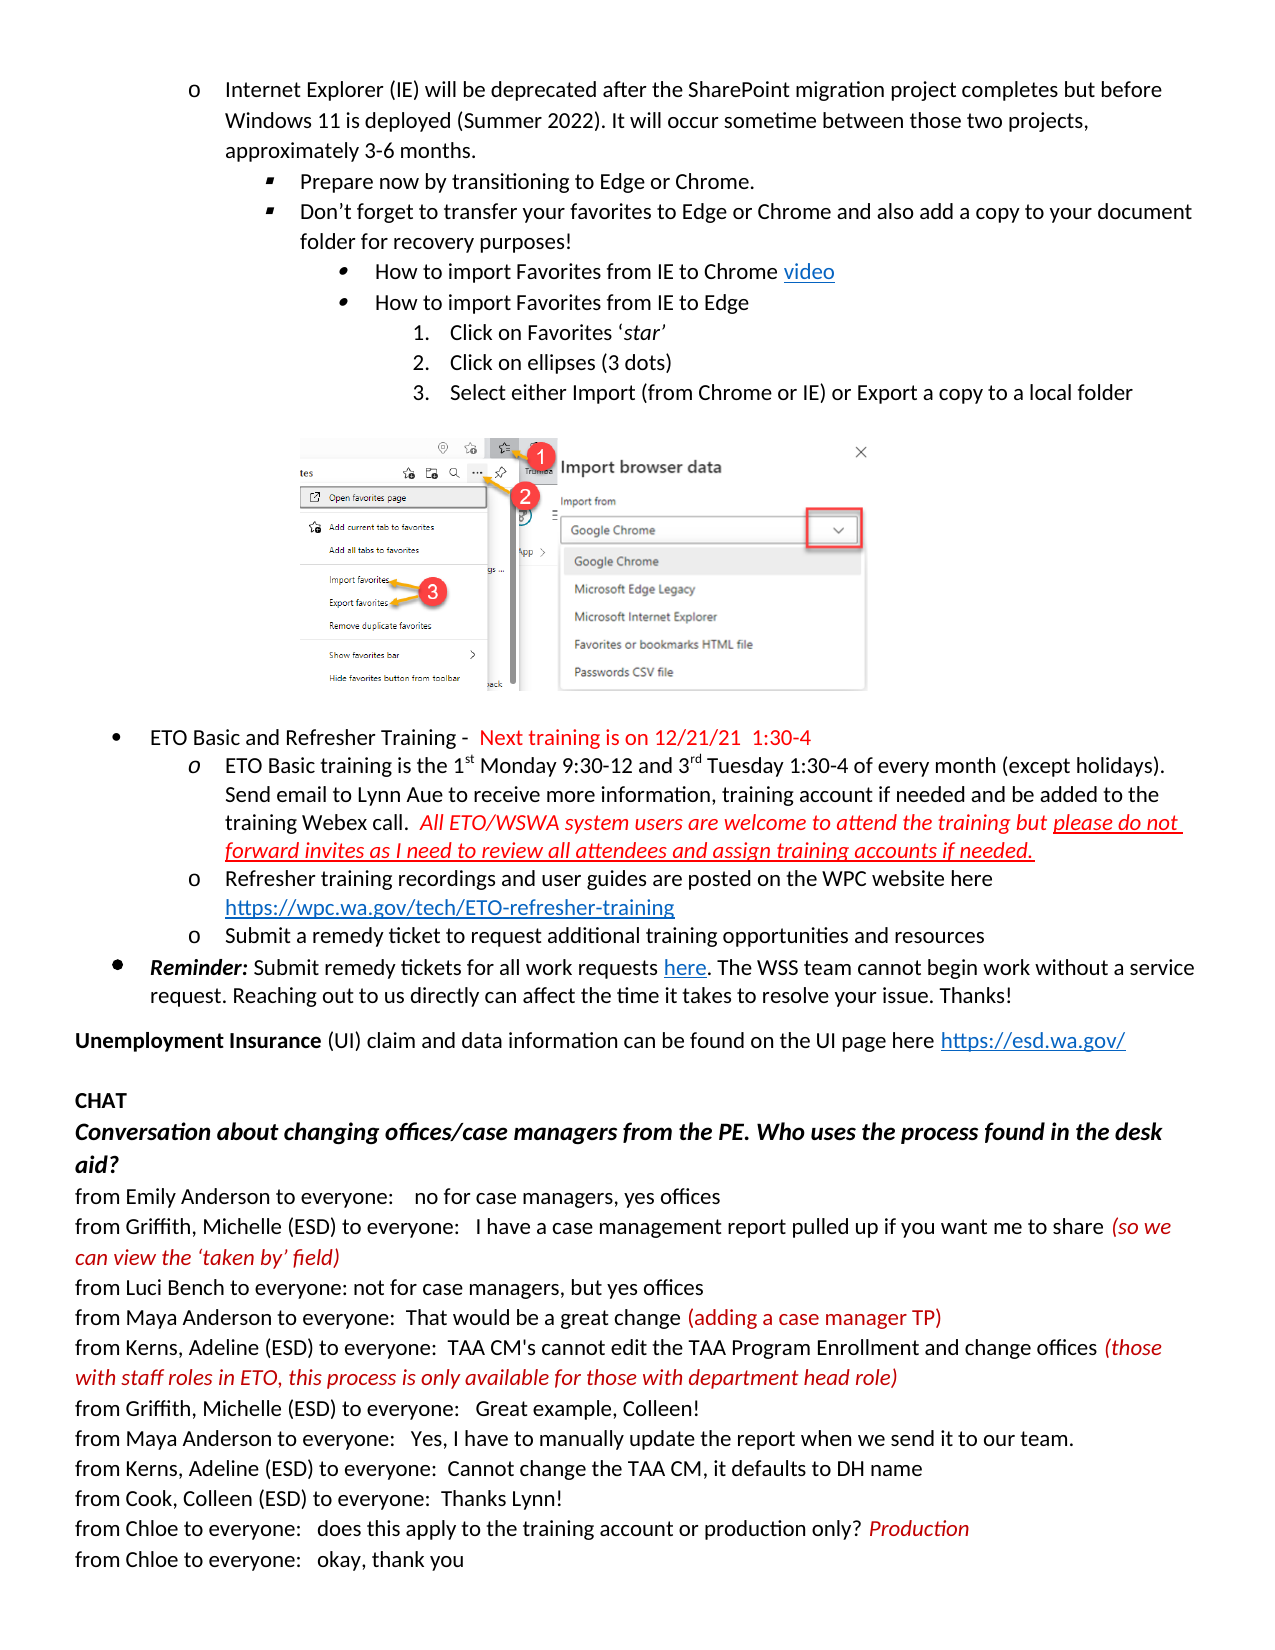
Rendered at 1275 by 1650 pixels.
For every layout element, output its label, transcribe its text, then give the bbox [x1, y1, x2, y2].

text from Maya Anderson to everyone: Yes, I have to manually update the report when we send it to our team. [75, 1424, 1200, 1452]
list Click on ellipses (3 dots) [412, 348, 1200, 376]
list ETO Basic and Refresher Training - Next training is on 12/21/21 1:30-4 [112, 723, 1200, 751]
list How to import Favorites from IE to Edge [337, 288, 1200, 316]
list Internet Explorer (IE) will be deprecated after the SharePoint migration project completes but before Windows 11 is deployed (Summer 2022). It will occur sometime between those two projects, approximately 3-6 months. [187, 75, 1200, 164]
text from Griffith, Michelle (ESD) to everyone: I have a case management report pulled up if you want me to share (so we can view the ‘taken by’ field) [75, 1212, 1200, 1271]
text Conversation about changing offices/case managers from the PE. Who uses the process found in the desk aid? [75, 1116, 1200, 1180]
list Select either Import (from Chrome or IE) or Export a copy to a local folder [412, 378, 1200, 406]
text from Maya Anderson to everyone: That would be a great change (adding a case manager TP) [75, 1303, 1200, 1331]
list ETO Basic training is the 1st Monday 9:30-12 and 3rd Tuesday 1:30-4 of every month (except holidays). Send email to Lynn Aue to receive more information, training account if needed and be added to the training Webex call. All ETO/WSWA system users are welcome to attend the training but please do not forward invites as I need to review all attendees and assign training accounts if needed. [187, 751, 1200, 864]
text Unemployment Insurance (UI) claim and data information can be found on the UI page here https://esd.wa.gov/ [75, 1026, 1200, 1054]
list Don’t forget to transfer your favorites to Edge or Chrome and also add a copy to your document folder for recovery purposes! [262, 197, 1200, 255]
text CHAT [75, 1086, 1200, 1114]
list How to import Favorites from IE to Chrome video [337, 257, 1200, 285]
list Prepare now by transitioning to Edge or Chrome. [262, 167, 1200, 195]
text from Kerns, Adeline (ESD) to everyone: TAA CM's cannot edit the TAA Program Enrollment and change offices (those with staff roles in ETO, this process is only available for those with department head role) [75, 1333, 1200, 1392]
list Refresher training recordings and user guides are posted on the WPC website here https://wpc.wa.gov/tech/ETO-refresher-training [187, 864, 1200, 921]
text from Emily Anderson to everyone: no for case managers, yes offices [75, 1182, 1200, 1210]
text from Griffith, Michelle (ESD) to everyone: Great example, Colleen! [75, 1394, 1200, 1422]
text from Chloe to everyone: does this apply to the training account or production only? Production [75, 1514, 1200, 1543]
list Click on Favorites ‘star’ [412, 318, 1200, 346]
list Reminder: Submit remedy tickets for all work requests here. The WSS team cannot begin work without a service request. Reaching out to us directly can affect the time it takes to resolve your issue. Thanks! [112, 953, 1200, 1009]
picture [300, 438, 868, 691]
text from Cook, Colleen (ESD) to everyone: Thanks Lynn! [75, 1484, 1200, 1512]
text from Chloe to everyone: okay, thank you [75, 1545, 1200, 1573]
text from Kerns, Adeline (ESD) to everyone: Cannot change the TAA CM, it defaults to DH name [75, 1454, 1200, 1482]
text from Luci Bench to everyone: not for case managers, but yes offices [75, 1273, 1200, 1301]
list Submit a remedy ticket to request additional training opportunities and resources [187, 921, 1200, 950]
